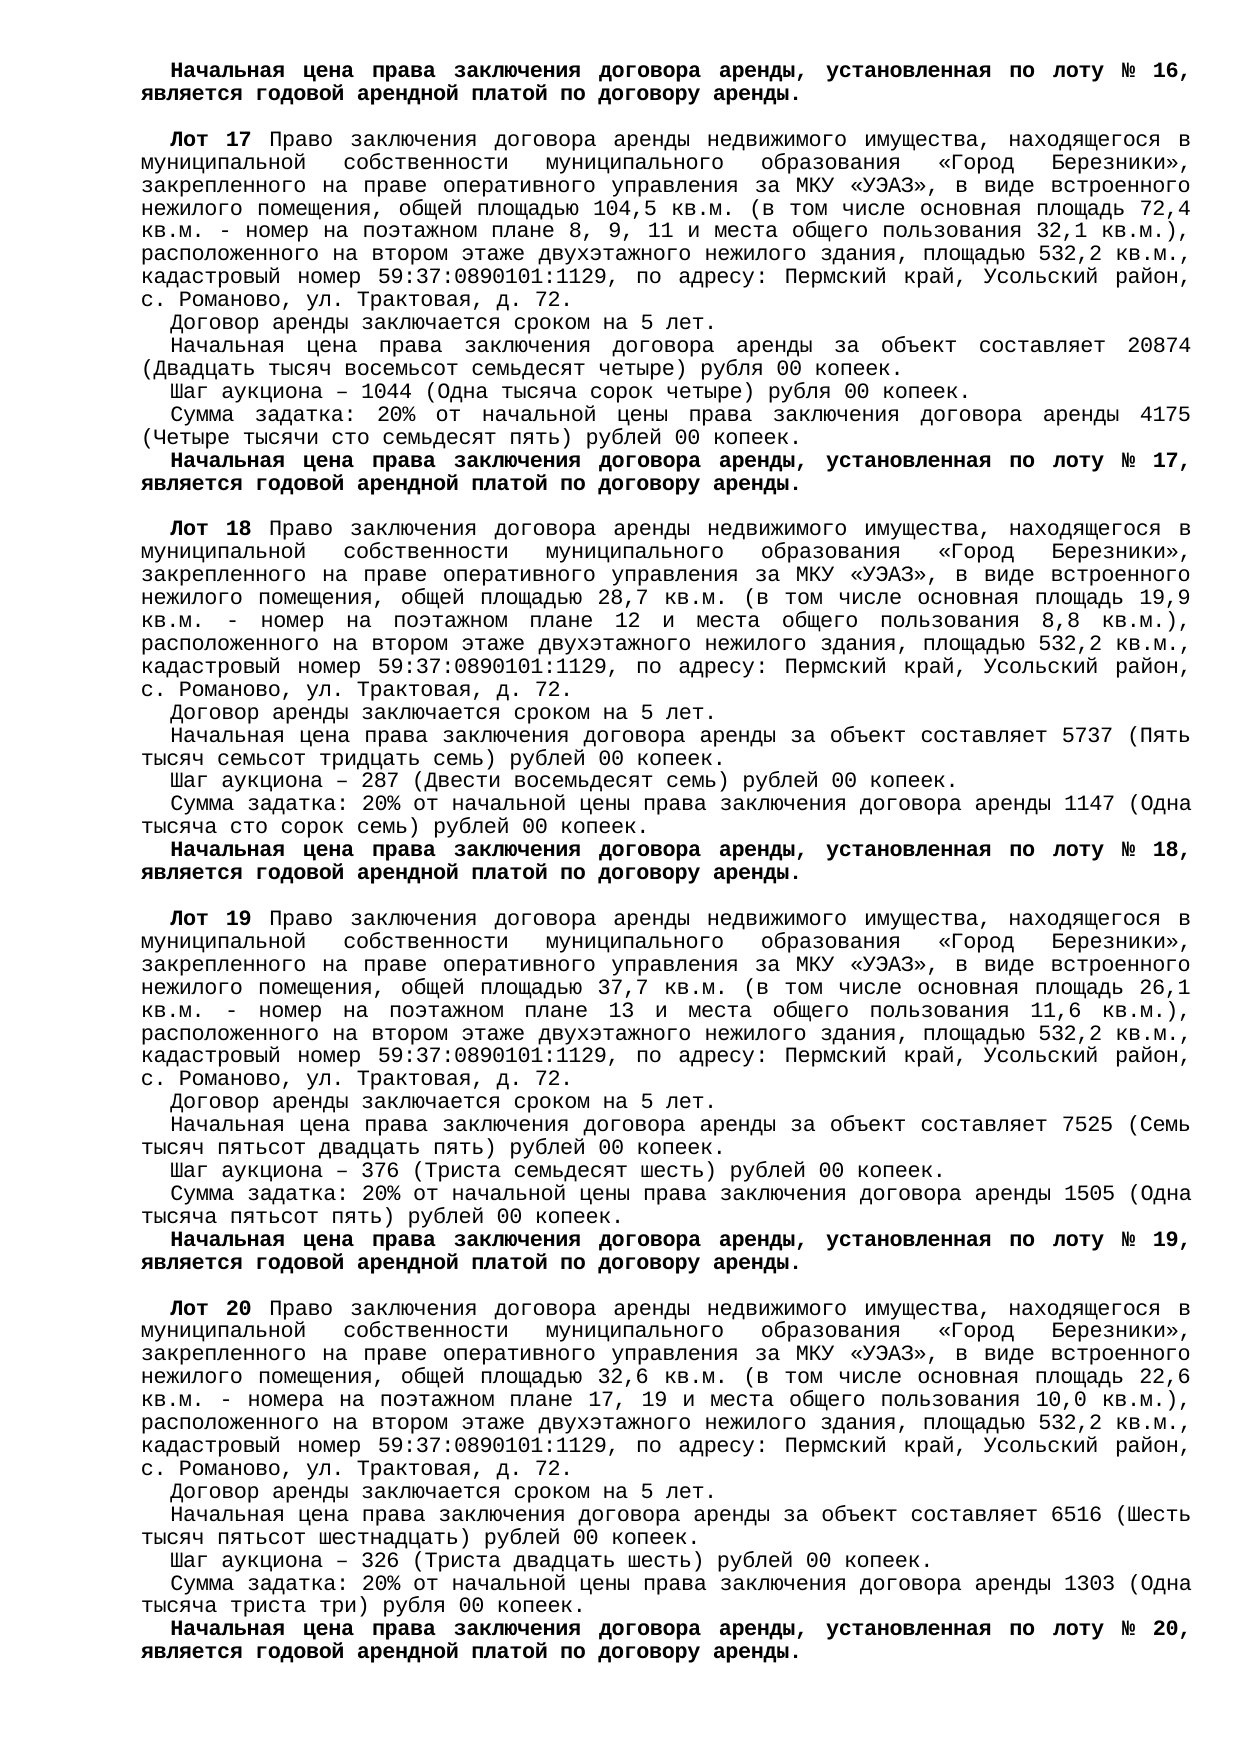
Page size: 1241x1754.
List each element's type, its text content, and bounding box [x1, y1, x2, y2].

text Договор аренды заключается сроком на 5 лет. [141, 1480, 1192, 1503]
text Договор аренды заключается сроком на 5 лет. [141, 701, 1192, 724]
text Шаг аукциона – 287 (Двести восемьдесят семь) рублей 00 копеек. [141, 769, 1192, 792]
text Лот 17 Право заключения договора аренды недвижимого имущества, находящегося в муниципальной собственности муниципального образования «Город Березники», закрепленного на праве оперативного управления за МКУ «УЭАЗ», в виде встроенного нежилого помещения, общей площадью 104,5 кв.м. (в том числе основная площадь 72,4 кв.м. - номер на поэтажном плане 8, 9, 11 и места общего пользования 32,1 кв.м.), расположенного на втором этаже двухэтажного нежилого здания, площадью 532,2 кв.м., кадастровый номер 59:37:0890101:1129, по адресу: Пермский край, Усольский район, с. Романово, ул. Трактовая, д. 72. [141, 128, 1192, 311]
text Шаг аукциона – 376 (Триста семьдесят шесть) рублей 00 копеек. [141, 1159, 1192, 1182]
text Сумма задатка: 20% от начальной цены права заключения договора аренды 1147 (Одна тысяча сто сорок семь) рублей 00 копеек. [141, 792, 1192, 838]
text Шаг аукциона – 1044 (Одна тысяча сорок четыре) рубля 00 копеек. [141, 380, 1192, 403]
text Начальная цена права заключения договора аренды, установленная по лоту № 16, является годовой арендной платой по договору аренды. [141, 59, 1192, 105]
text Начальная цена права заключения договора аренды за объект составляет 5737 (Пять тысяч семьсот тридцать семь) рублей 00 копеек. [141, 724, 1192, 769]
text Начальная цена права заключения договора аренды, установленная по лоту № 19, является годовой арендной платой по договору аренды. [141, 1228, 1192, 1274]
text Начальная цена права заключения договора аренды, установленная по лоту № 18, является годовой арендной платой по договору аренды. [141, 838, 1192, 884]
text Сумма задатка: 20% от начальной цены права заключения договора аренды 4175 (Четыре тысячи сто семьдесят пять) рублей 00 копеек. [141, 403, 1192, 449]
text Лот 18 Право заключения договора аренды недвижимого имущества, находящегося в муниципальной собственности муниципального образования «Город Березники», закрепленного на праве оперативного управления за МКУ «УЭАЗ», в виде встроенного нежилого помещения, общей площадью 28,7 кв.м. (в том числе основная площадь 19,9 кв.м. - номер на поэтажном плане 12 и места общего пользования 8,8 кв.м.), расположенного на втором этаже двухэтажного нежилого здания, площадью 532,2 кв.м., кадастровый номер 59:37:0890101:1129, по адресу: Пермский край, Усольский район, с. Романово, ул. Трактовая, д. 72. [141, 517, 1192, 701]
text Начальная цена права заключения договора аренды за объект составляет 20874 (Двадцать тысяч восемьсот семьдесят четыре) рубля 00 копеек. [141, 334, 1192, 380]
text Договор аренды заключается сроком на 5 лет. [141, 311, 1192, 334]
text Сумма задатка: 20% от начальной цены права заключения договора аренды 1505 (Одна тысяча пятьсот пять) рублей 00 копеек. [141, 1182, 1192, 1228]
text Лот 19 Право заключения договора аренды недвижимого имущества, находящегося в муниципальной собственности муниципального образования «Город Березники», закрепленного на праве оперативного управления за МКУ «УЭАЗ», в виде встроенного нежилого помещения, общей площадью 37,7 кв.м. (в том числе основная площадь 26,1 кв.м. - номер на поэтажном плане 13 и места общего пользования 11,6 кв.м.), расположенного на втором этаже двухэтажного нежилого здания, площадью 532,2 кв.м., кадастровый номер 59:37:0890101:1129, по адресу: Пермский край, Усольский район, с. Романово, ул. Трактовая, д. 72. [141, 907, 1192, 1090]
text Начальная цена права заключения договора аренды за объект составляет 6516 (Шесть тысяч пятьсот шестнадцать) рублей 00 копеек. [141, 1503, 1192, 1549]
text Начальная цена права заключения договора аренды, установленная по лоту № 20, является годовой арендной платой по договору аренды. [141, 1617, 1192, 1663]
text Лот 20 Право заключения договора аренды недвижимого имущества, находящегося в муниципальной собственности муниципального образования «Город Березники», закрепленного на праве оперативного управления за МКУ «УЭАЗ», в виде встроенного нежилого помещения, общей площадью 32,6 кв.м. (в том числе основная площадь 22,6 кв.м. - номера на поэтажном плане 17, 19 и места общего пользования 10,0 кв.м.), расположенного на втором этаже двухэтажного нежилого здания, площадью 532,2 кв.м., кадастровый номер 59:37:0890101:1129, по адресу: Пермский край, Усольский район, с. Романово, ул. Трактовая, д. 72. [141, 1297, 1192, 1480]
text Начальная цена права заключения договора аренды, установленная по лоту № 17, является годовой арендной платой по договору аренды. [141, 449, 1192, 494]
text Сумма задатка: 20% от начальной цены права заключения договора аренды 1303 (Одна тысяча триста три) рубля 00 копеек. [141, 1572, 1192, 1617]
text Начальная цена права заключения договора аренды за объект составляет 7525 (Семь тысяч пятьсот двадцать пять) рублей 00 копеек. [141, 1113, 1192, 1159]
text Шаг аукциона – 326 (Триста двадцать шесть) рублей 00 копеек. [141, 1549, 1192, 1572]
text Договор аренды заключается сроком на 5 лет. [141, 1090, 1192, 1113]
